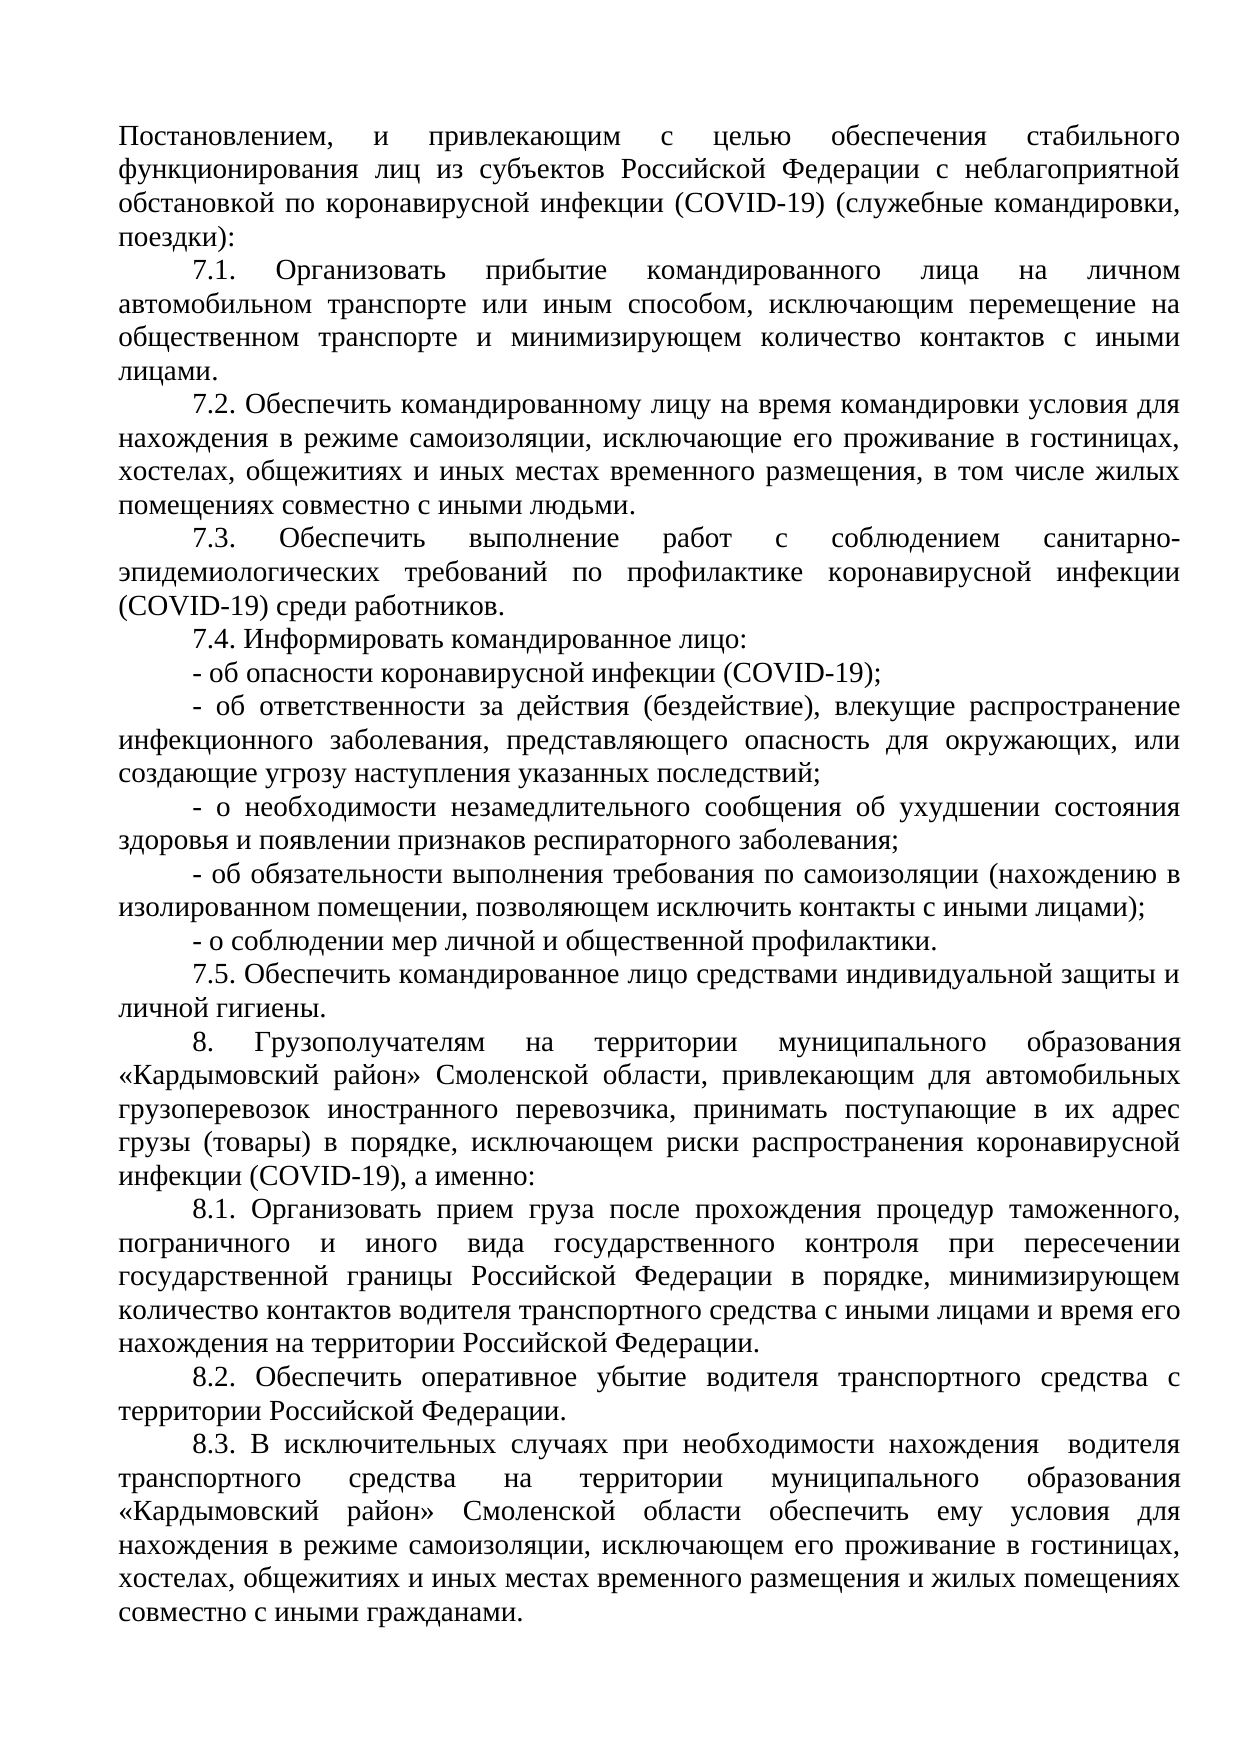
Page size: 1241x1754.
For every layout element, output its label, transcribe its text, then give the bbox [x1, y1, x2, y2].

text 7.1. Организовать прибытие командированного лица на личном автомобильном транспорте или иным способом, исключающим перемещение на общественном транспорте и минимизирующем количество контактов с иными лицами. [118, 252, 1181, 386]
text - об ответственности за действия (бездействие), влекущие распространение инфекционного заболевания, представляющего опасность для окружающих, или создающие угрозу наступления указанных последствий; [118, 688, 1181, 789]
text - о необходимости незамедлительного сообщения об ухудшении состояния здоровья и появлении признаков респираторного заболевания; [118, 789, 1181, 856]
text - о соблюдении мер личной и общественной профилактики. [118, 923, 1181, 957]
text 8.3. В исключительных случаях при необходимости нахождения водителя транспортного средства на территории муниципального образования «Кардымовский район» Смоленской области обеспечить ему условия для нахождения в режиме самоизоляции, исключающем его проживание в гостиницах, хостелах, общежитиях и иных местах временного размещения и жилых помещениях совместно с иными гражданами. [118, 1426, 1181, 1627]
text 7.5. Обеспечить командированное лицо средствами индивидуальной защиты и личной гигиены. [118, 957, 1181, 1024]
text 8.2. Обеспечить оперативное убытие водителя транспортного средства с территории Российской Федерации. [118, 1359, 1181, 1426]
text 8. Грузополучателям на территории муниципального образования «Кардымовский район» Смоленской области, привлекающим для автомобильных грузоперевозок иностранного перевозчика, принимать поступающие в их адрес грузы (товары) в порядке, исключающем риски распространения коронавирусной инфекции (COVID-19), а именно: [118, 1024, 1181, 1191]
text - об опасности коронавирусной инфекции (COVID-19); [118, 655, 1181, 688]
text 7.2. Обеспечить командированному лицу на время командировки условия для нахождения в режиме самоизоляции, исключающие его проживание в гостиницах, хостелах, общежитиях и иных местах временного размещения, в том числе жилых помещениях совместно с иными людьми. [118, 386, 1181, 521]
text - об обязательности выполнения требования по самоизоляции (нахождению в изолированном помещении, позволяющем исключить контакты с иными лицами); [118, 856, 1181, 923]
text 8.1. Организовать прием груза после прохождения процедур таможенного, пограничного и иного вида государственного контроля при пересечении государственной границы Российской Федерации в порядке, минимизирующем количество контактов водителя транспортного средства с иными лицами и время его нахождения на территории Российской Федерации. [118, 1191, 1181, 1359]
text 7.4. Информировать командированное лицо: [118, 621, 1181, 655]
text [118, 118, 1181, 252]
text 7.3. Обеспечить выполнение работ с соблюдением санитарно-эпидемиологических требований по профилактике коронавирусной инфекции (COVID-19) среди работников. [118, 521, 1181, 621]
